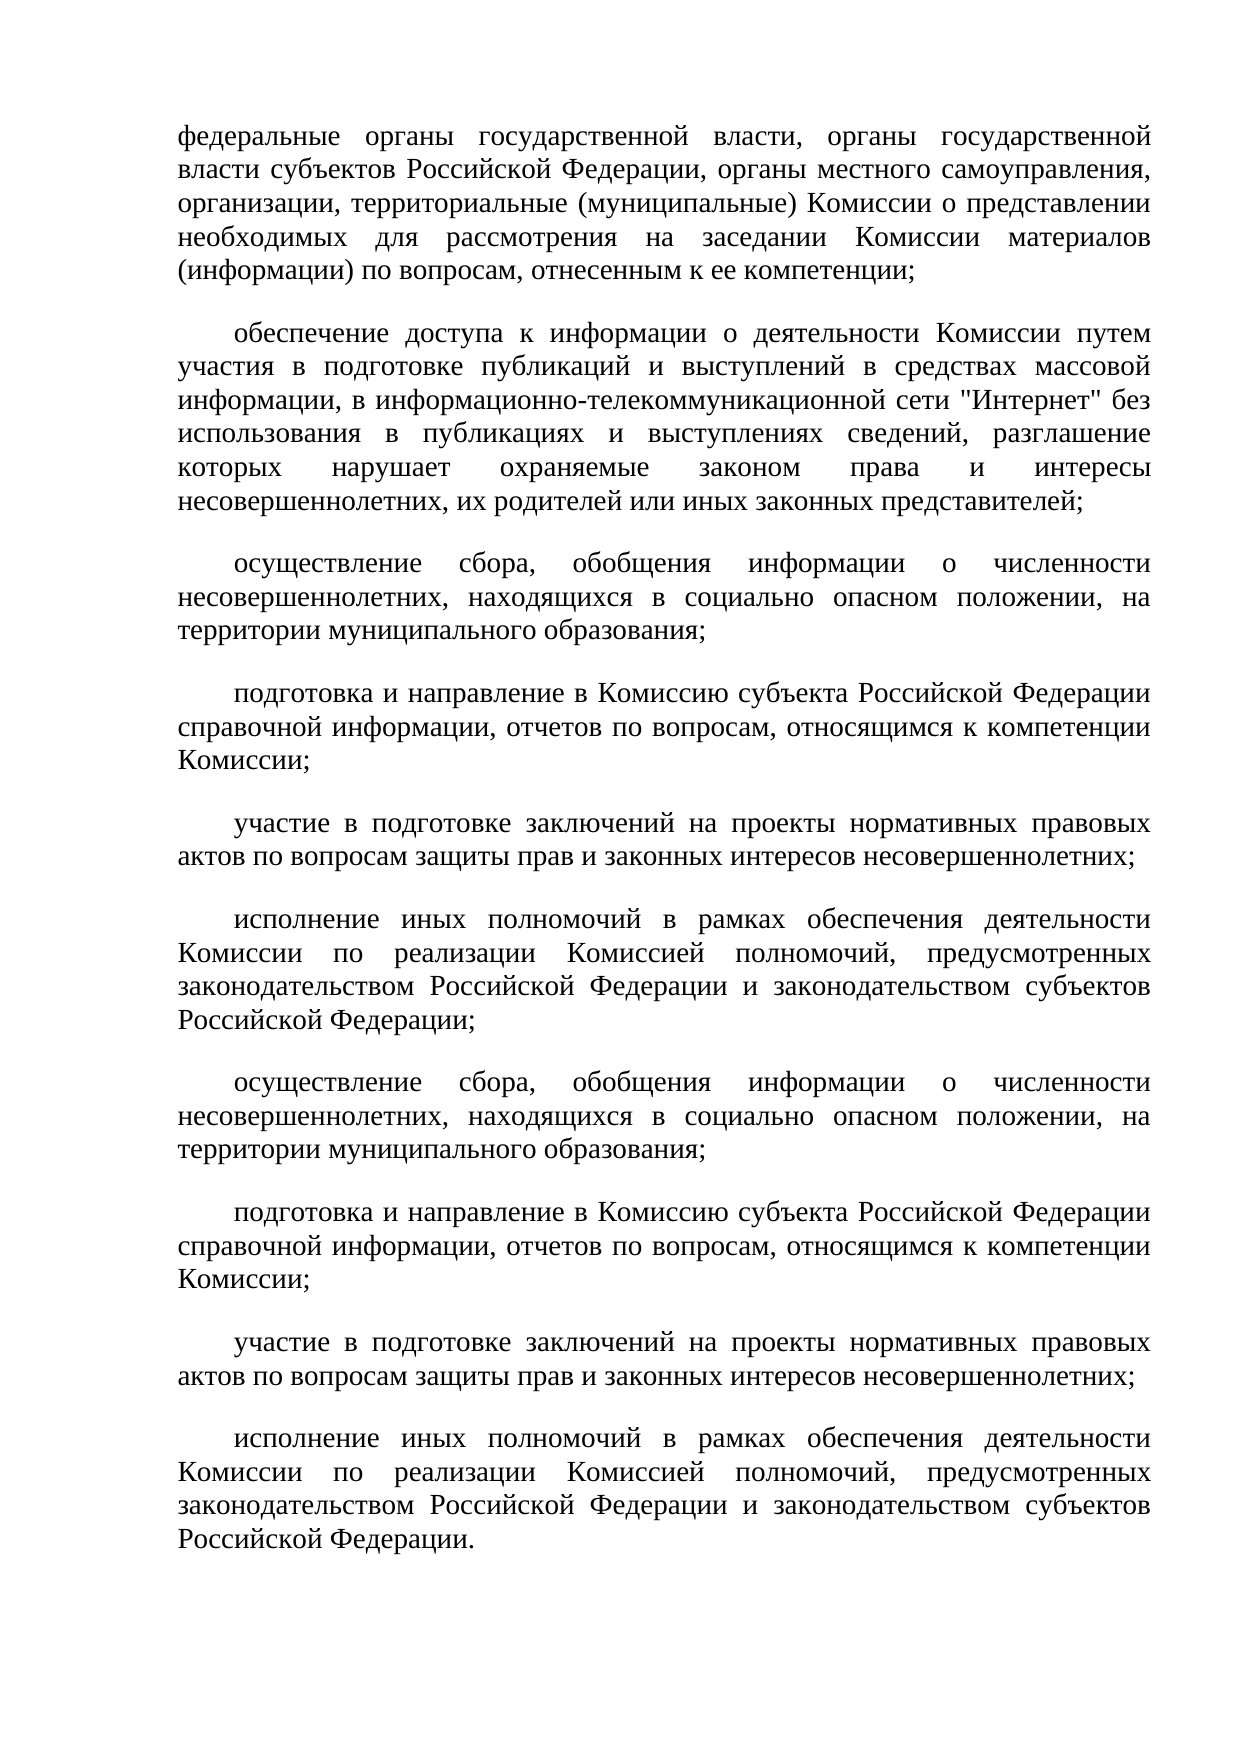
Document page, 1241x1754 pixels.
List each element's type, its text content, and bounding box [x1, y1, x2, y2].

text участие в подготовке заключений на проекты нормативных правовых актов по вопросам защиты прав и законных интересов несовершеннолетних; [177, 1324, 1152, 1391]
text подготовка и направление в Комиссию субъекта Российской Федерации справочной информации, отчетов по вопросам, относящимся к компетенции Комиссии; [177, 1194, 1152, 1295]
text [177, 118, 1152, 286]
text подготовка и направление в Комиссию субъекта Российской Федерации справочной информации, отчетов по вопросам, относящимся к компетенции Комиссии; [177, 675, 1152, 776]
text исполнение иных полномочий в рамках обеспечения деятельности Комиссии по реализации Комиссией полномочий, предусмотренных законодательством Российской Федерации и законодательством субъектов Российской Федерации. [177, 1420, 1152, 1554]
text осуществление сбора, обобщения информации о численности несовершеннолетних, находящихся в социально опасном положении, на территории муниципального образования; [177, 1064, 1152, 1165]
text осуществление сбора, обобщения информации о численности несовершеннолетних, находящихся в социально опасном положении, на территории муниципального образования; [177, 545, 1152, 646]
text исполнение иных полномочий в рамках обеспечения деятельности Комиссии по реализации Комиссией полномочий, предусмотренных законодательством Российской Федерации и законодательством субъектов Российской Федерации; [177, 901, 1152, 1035]
text участие в подготовке заключений на проекты нормативных правовых актов по вопросам защиты прав и законных интересов несовершеннолетних; [177, 805, 1152, 872]
text обеспечение доступа к информации о деятельности Комиссии путем участия в подготовке публикаций и выступлений в средствах массовой информации, в информационно-телекоммуникационной сети "Интернет" без использования в публикациях и выступлениях сведений, разглашение которых нарушает охраняемые законом права и интересы несовершеннолетних, их родителей или иных законных представителей; [177, 315, 1152, 516]
